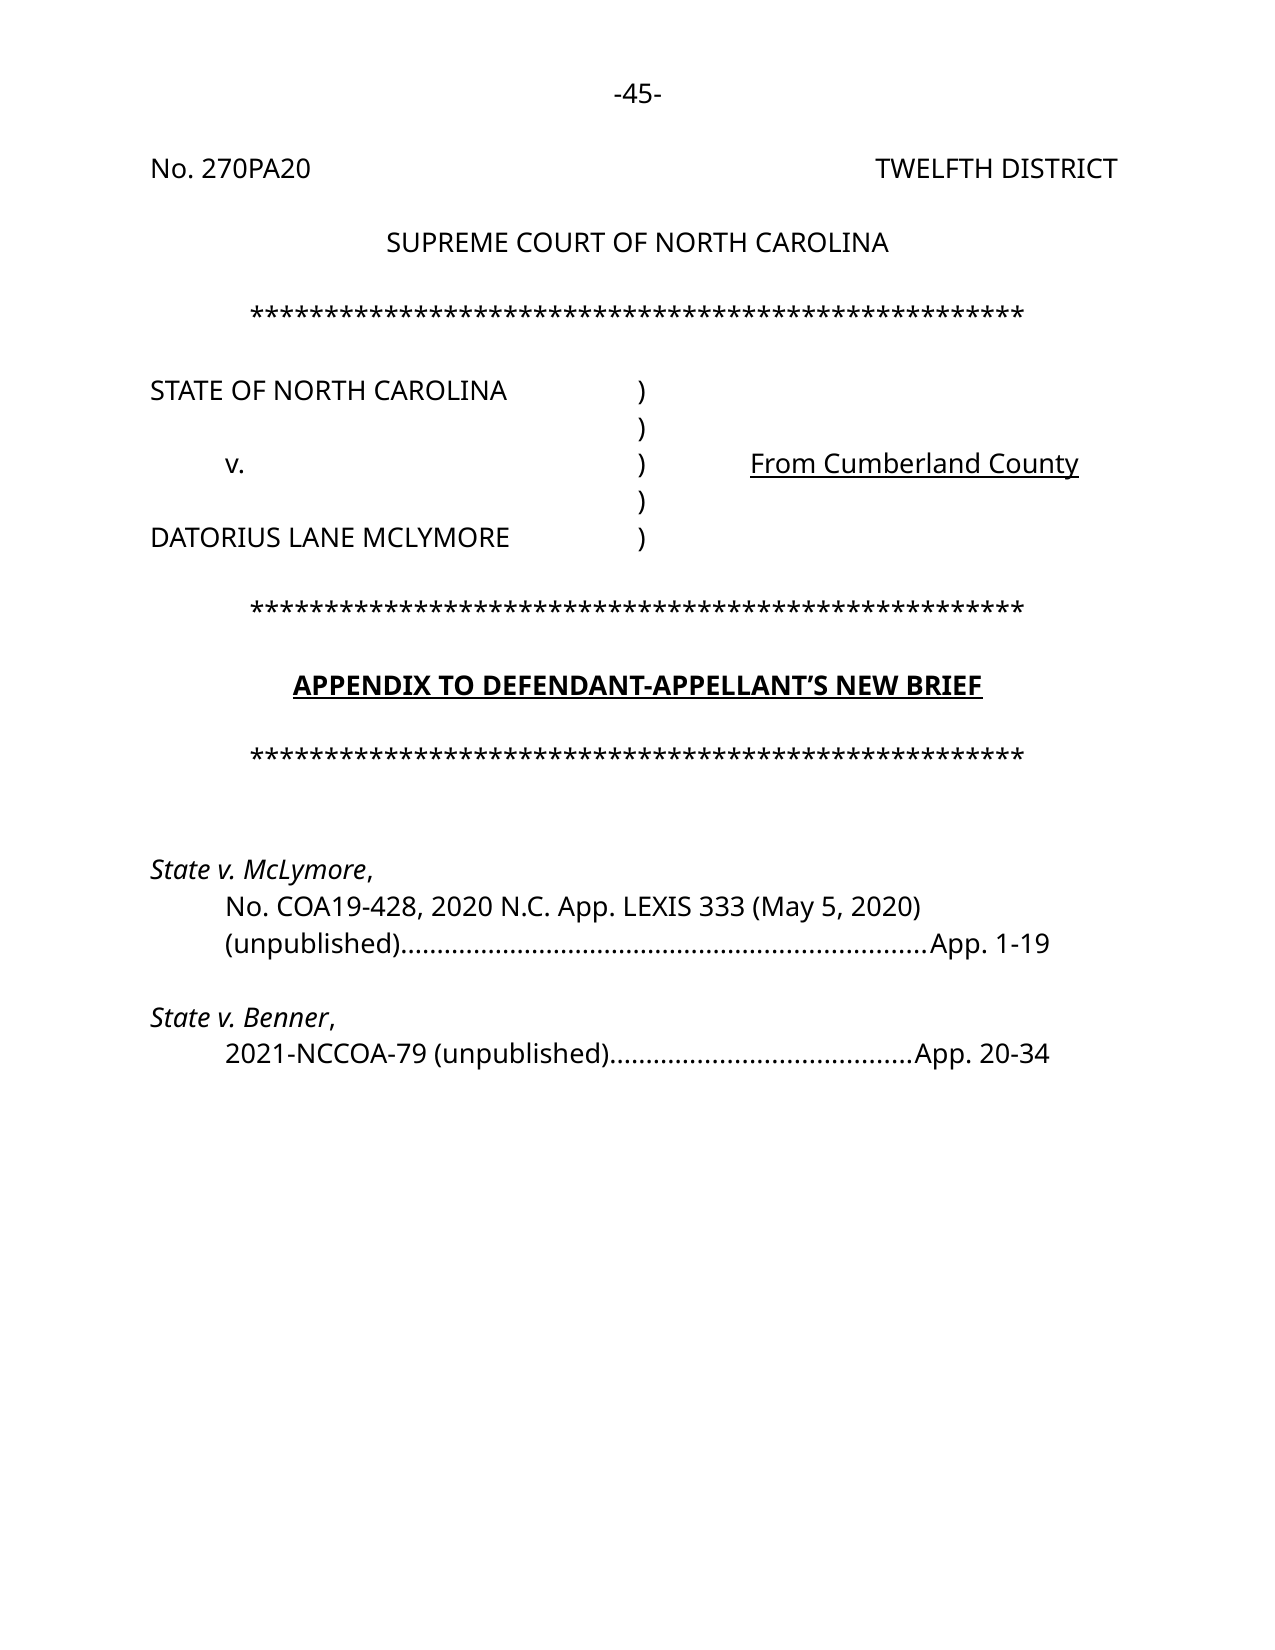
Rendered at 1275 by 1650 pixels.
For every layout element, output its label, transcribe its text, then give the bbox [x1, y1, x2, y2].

text State v. Benner, [150, 998, 1125, 1035]
text **************************************************** [150, 297, 1125, 334]
text (unpublished) App. 1-19 [150, 924, 1125, 961]
text No. 270PA20 TWELFTH DISTRICT [150, 150, 1125, 187]
text DATORIUS LANE MCLYMORE ) [150, 519, 1125, 556]
text v. ) From Cumberland County [150, 445, 1125, 482]
text ) [150, 482, 1125, 519]
text APPENDIX TO DEFENDANT-APPELLANT’S NEW BRIEF [150, 666, 1125, 703]
text State v. McLymore, [150, 851, 1125, 887]
text **************************************************** [150, 592, 1125, 629]
text 2021-NCCOA-79 (unpublished) App. 20-34 [150, 1035, 1125, 1072]
text No. COA19-428, 2020 N.C. App. LEXIS 333 (May 5, 2020) [150, 887, 1125, 924]
text **************************************************** [150, 740, 1125, 777]
text ) [150, 408, 1125, 445]
text STATE OF NORTH CAROLINA ) [150, 371, 1125, 408]
text SUPREME COURT OF NORTH CAROLINA [150, 224, 1125, 261]
